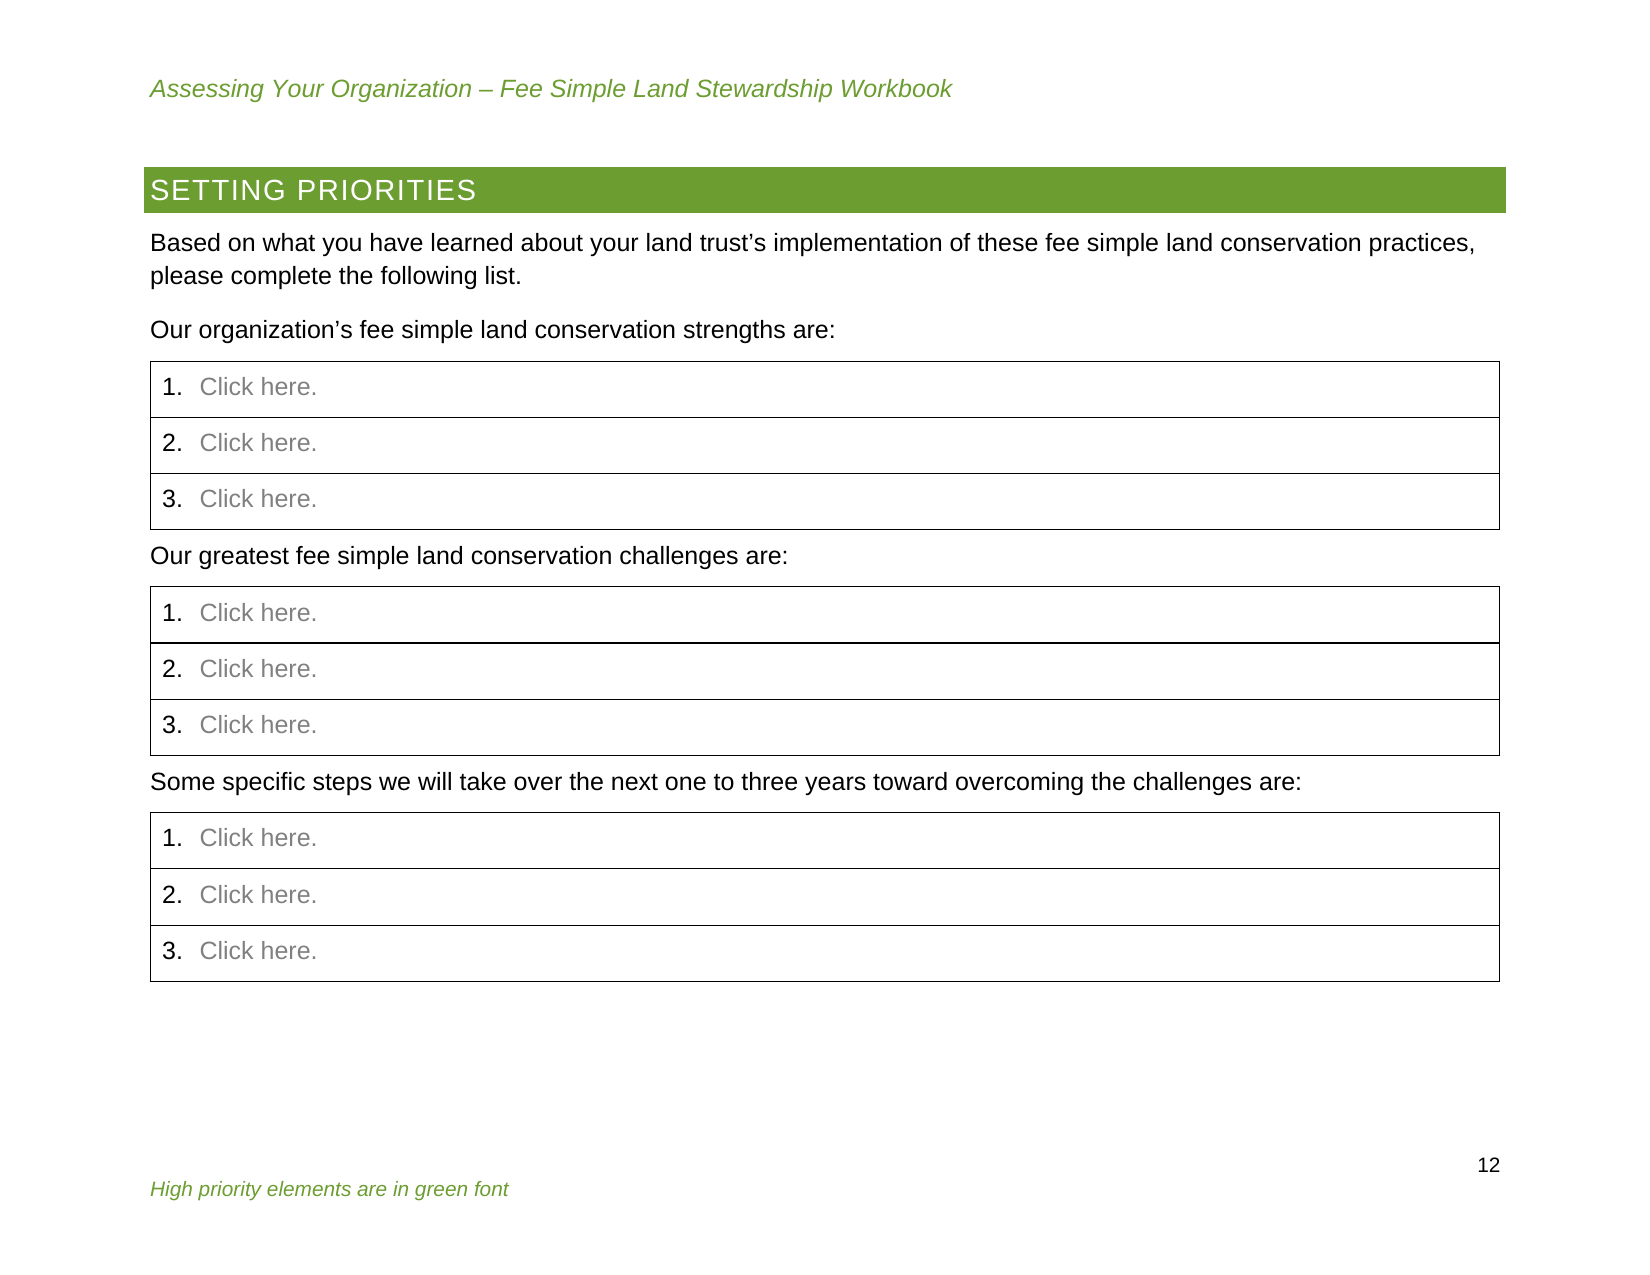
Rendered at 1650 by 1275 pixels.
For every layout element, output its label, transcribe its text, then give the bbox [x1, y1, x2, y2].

text Based on what you have learned about your land trust’s implementation of these fee simple land conservation practices, please complete the following list. [150, 228, 1500, 290]
table_header [151, 587, 1499, 642]
text Some specific steps we will take over the next one to three years toward overcoming the challenges are: [150, 766, 1500, 795]
table_cell [151, 869, 1499, 924]
table_cell [151, 644, 1499, 699]
table_cell [151, 700, 1499, 755]
table_header [151, 813, 1499, 868]
text Our greatest fee simple land conservation challenges are: [150, 541, 1500, 569]
table_header [151, 362, 1499, 417]
table_cell [151, 418, 1499, 473]
table_cell [151, 926, 1499, 981]
table_cell [151, 474, 1499, 529]
subtitle Setting Priorities [150, 173, 1500, 206]
text Our organization’s fee simple land conservation strengths are: [150, 315, 1500, 344]
